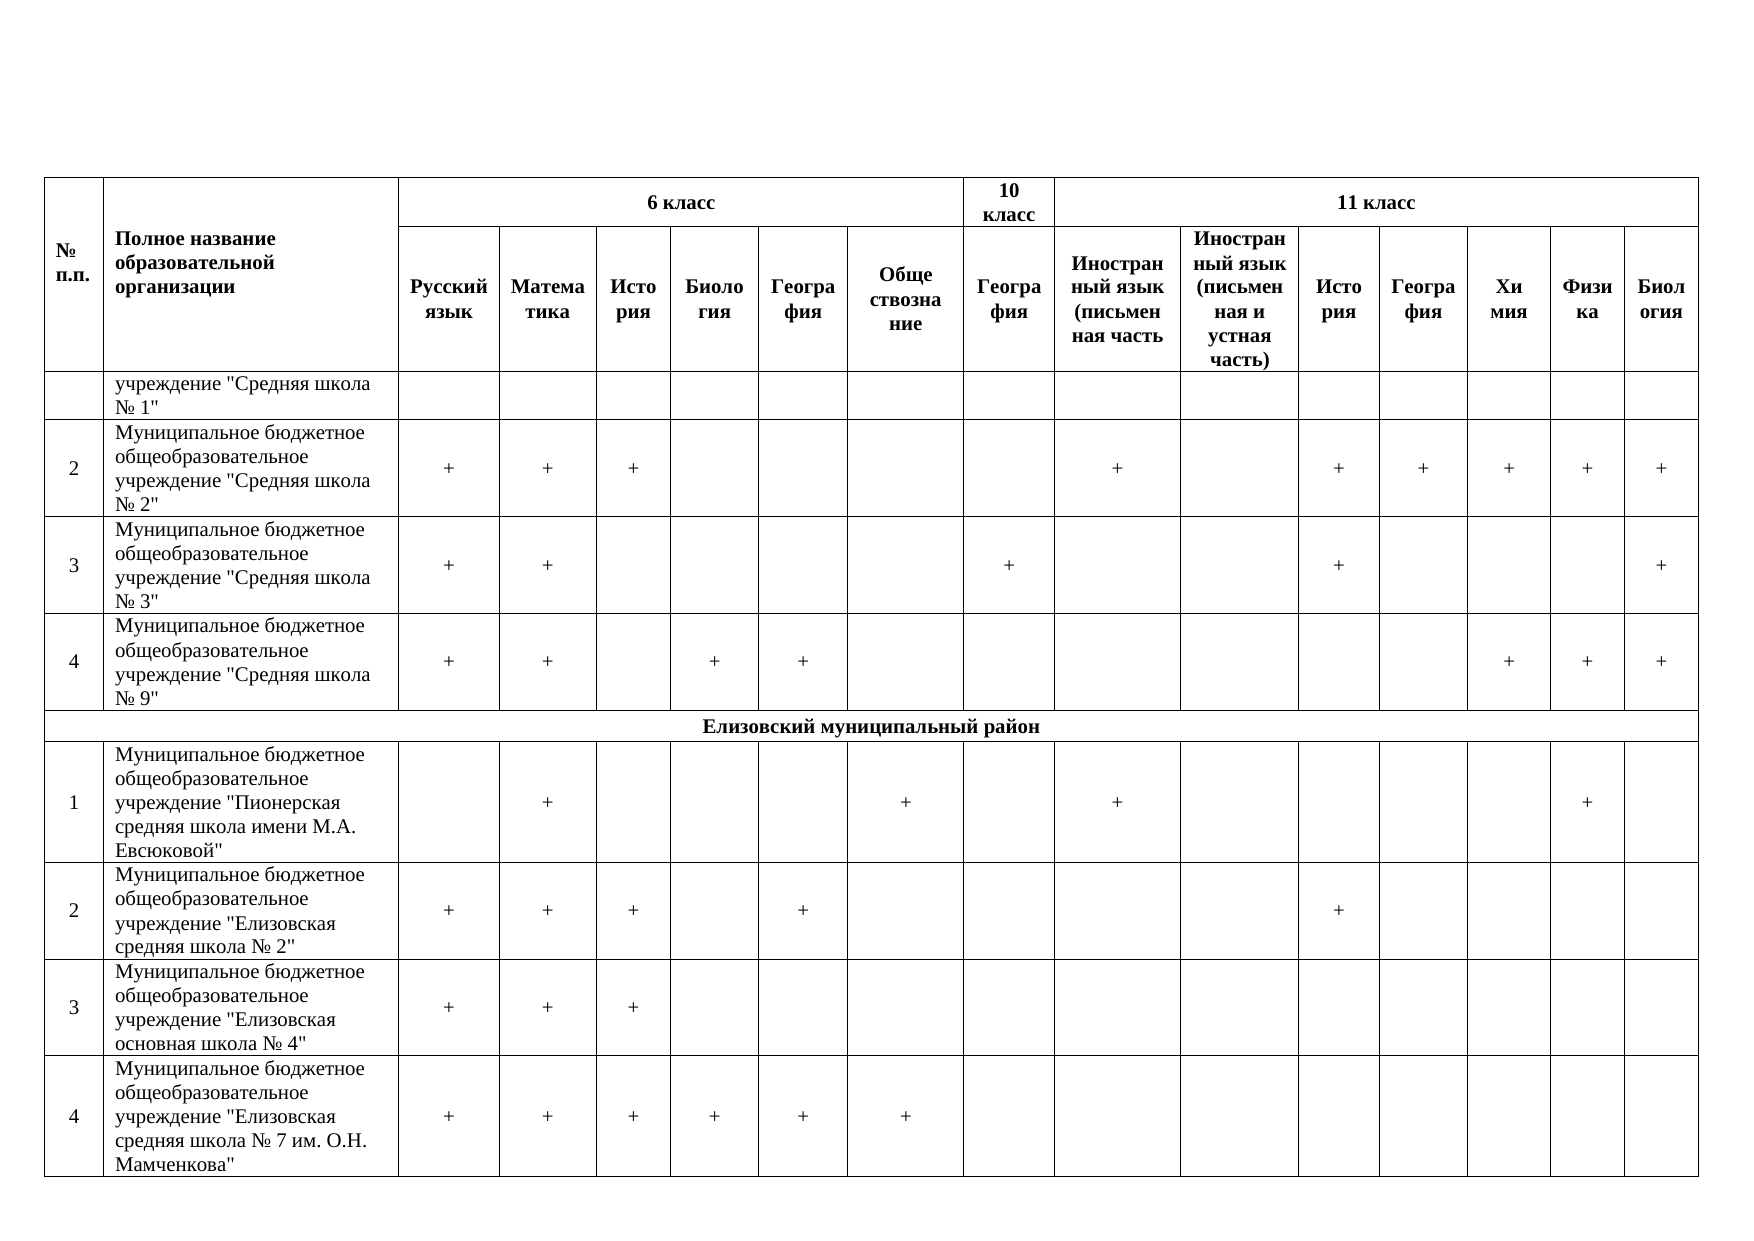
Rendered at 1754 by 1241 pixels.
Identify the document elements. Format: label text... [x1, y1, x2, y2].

table_cell [1299, 614, 1379, 710]
table_cell [1181, 1056, 1298, 1176]
table_cell + [500, 960, 596, 1055]
table_cell [671, 420, 758, 516]
table_cell + [1299, 517, 1379, 613]
table_cell [1299, 742, 1379, 862]
table_cell [1055, 1056, 1180, 1176]
table_cell [597, 517, 670, 613]
table_cell [1299, 372, 1379, 419]
table_cell + [848, 742, 963, 862]
table_cell + [1380, 372, 1467, 419]
table_cell [671, 372, 758, 419]
table_cell Биология [1625, 227, 1698, 371]
table_cell + [500, 420, 596, 516]
table_cell Муниципальное бюджетное общеобразовательное учреждение "Елизовская основная школа № 4" [104, 960, 398, 1055]
table_cell [597, 614, 670, 710]
table_cell Исто рия [1299, 227, 1379, 371]
table_cell [1625, 372, 1698, 419]
table_cell + [1551, 420, 1624, 516]
table_cell [759, 372, 847, 419]
table_cell + [848, 1056, 963, 1176]
table_cell + [597, 1056, 670, 1176]
table_cell + [399, 420, 499, 516]
table_cell [1551, 960, 1624, 1055]
table_cell Муниципальное бюджетное общеобразовательное учреждение "Средняя школа № 9" [104, 614, 398, 710]
table_cell [964, 1056, 1054, 1176]
table_cell 1 [45, 742, 103, 862]
table_cell + [500, 614, 596, 710]
table_cell Обще ствозна ние [848, 227, 963, 371]
table_cell + [1551, 742, 1624, 862]
table_cell Муниципальное бюджетное общеобразовательное учреждение "Средняя школа № 3" [104, 517, 398, 613]
table_cell + [500, 742, 596, 862]
table_cell [1181, 863, 1298, 958]
table_cell Иностранный язык (письмен ная и устная часть) [1181, 227, 1298, 371]
table_cell Биология [671, 227, 758, 371]
table_header 11 класс [1055, 178, 1698, 226]
table_cell + [759, 1056, 847, 1176]
table_cell [671, 863, 758, 958]
table_cell [1468, 863, 1550, 958]
table_cell + [500, 1056, 596, 1176]
table_cell + [848, 372, 963, 419]
table_cell [1055, 372, 1180, 419]
table_cell [759, 960, 847, 1055]
table_cell [1299, 960, 1379, 1055]
table_cell + [1299, 863, 1379, 958]
table_cell [1380, 614, 1467, 710]
table_cell [1625, 863, 1698, 958]
table_cell + [1625, 517, 1698, 613]
table_cell Русский язык [399, 227, 499, 371]
table_cell Елизовский муниципальный район [45, 711, 1698, 741]
table_cell [1181, 420, 1298, 516]
table_cell + [1299, 420, 1379, 516]
table_cell [848, 517, 963, 613]
table_cell + [500, 517, 596, 613]
table_cell [1055, 960, 1180, 1055]
table_cell [1468, 517, 1550, 613]
table_cell [399, 742, 499, 862]
table_cell [1625, 1056, 1698, 1176]
table_cell [1468, 372, 1550, 419]
table_cell География [964, 227, 1054, 371]
table_cell [1055, 517, 1180, 613]
table_cell Муниципальное бюджетное общеобразовательное учреждение "Пионерская средняя школа имени М.А. Евсюковой" [104, 742, 398, 862]
table_cell [671, 742, 758, 862]
table_cell [1055, 614, 1180, 710]
table_cell [1380, 960, 1467, 1055]
table_cell [1181, 517, 1298, 613]
table_cell [964, 742, 1054, 862]
table_cell [1181, 742, 1298, 862]
table_cell Муниципальное бюджетное общеобразовательное учреждение "Средняя школа № 2" [104, 420, 398, 516]
table_header № п.п. [45, 178, 103, 371]
table_cell [1181, 372, 1298, 419]
table_cell Муниципальное бюджетное общеобразовательное учреждение "Елизовская средняя школа № 2" [104, 863, 398, 958]
table_cell [1468, 960, 1550, 1055]
table_cell + [1055, 420, 1180, 516]
table_cell [848, 960, 963, 1055]
table_cell + [964, 517, 1054, 613]
table_cell + [597, 420, 670, 516]
table_cell + [671, 614, 758, 710]
table_cell [848, 420, 963, 516]
table_cell Хи мия [1468, 227, 1550, 371]
table_cell + [1468, 614, 1550, 710]
table_cell [1551, 517, 1624, 613]
table_cell [597, 372, 670, 419]
table_cell [964, 960, 1054, 1055]
table_cell [1380, 517, 1467, 613]
table_cell + [1055, 742, 1180, 862]
table_cell + [759, 863, 847, 958]
table_cell [1551, 863, 1624, 958]
table_cell География [1380, 227, 1467, 371]
table_cell Иностранный язык (письмен ная часть [1055, 227, 1180, 371]
table_cell 3 [45, 517, 103, 613]
table_cell 2 [45, 420, 103, 516]
table_cell [964, 372, 1054, 419]
table_cell [671, 517, 758, 613]
table_cell 1 [45, 372, 103, 419]
table_cell [1380, 863, 1467, 958]
table_cell [1299, 1056, 1379, 1176]
table_cell [1380, 1056, 1467, 1176]
table_cell [848, 863, 963, 958]
table_cell + [597, 960, 670, 1055]
table_cell + [1380, 420, 1467, 516]
table_cell + [1551, 614, 1624, 710]
table_cell Муниципальное бюджетное общеобразовательное учреждение "Елизовская средняя школа № 7 им. О.Н. Мамченкова" [104, 1056, 398, 1176]
table_header 6 класс [399, 178, 963, 226]
table_cell История [597, 227, 670, 371]
table_cell + [671, 1056, 758, 1176]
table_cell + [399, 372, 499, 419]
table_cell + [1625, 420, 1698, 516]
table_cell Муниципальное бюджетное общеобразовательное учреждение "Средняя школа № 1" [104, 372, 398, 419]
table_cell + [500, 863, 596, 958]
table_cell [500, 372, 596, 419]
table_cell [759, 742, 847, 862]
table_cell 3 [45, 960, 103, 1055]
table_cell [848, 614, 963, 710]
table_cell [1625, 742, 1698, 862]
table_header Полное название образовательной организации [104, 178, 398, 371]
table_cell [1380, 742, 1467, 862]
table_cell [1625, 960, 1698, 1055]
table_cell [1468, 1056, 1550, 1176]
table_cell + [399, 960, 499, 1055]
table_cell 4 [45, 614, 103, 710]
table_cell + [399, 1056, 499, 1176]
table_cell 4 [45, 1056, 103, 1176]
table_cell Физика [1551, 227, 1624, 371]
table_cell + [759, 614, 847, 710]
table_cell [1055, 863, 1180, 958]
table_cell [671, 960, 758, 1055]
table_cell [1181, 960, 1298, 1055]
table_cell Математика [500, 227, 596, 371]
table_cell География [759, 227, 847, 371]
table_cell [1181, 614, 1298, 710]
table_cell [964, 614, 1054, 710]
table_cell + [1625, 614, 1698, 710]
table_header 10 класс [964, 178, 1054, 226]
table_cell [1468, 742, 1550, 862]
table_cell + [399, 863, 499, 958]
table_cell [964, 863, 1054, 958]
table_cell [597, 742, 670, 862]
table_cell + [399, 614, 499, 710]
table_cell [759, 517, 847, 613]
table_cell + [1468, 420, 1550, 516]
table_cell [1551, 1056, 1624, 1176]
table_cell 2 [45, 863, 103, 958]
table_cell + [399, 517, 499, 613]
table_cell + [1551, 372, 1624, 419]
table_cell + [597, 863, 670, 958]
table_cell [964, 420, 1054, 516]
table_cell [759, 420, 847, 516]
